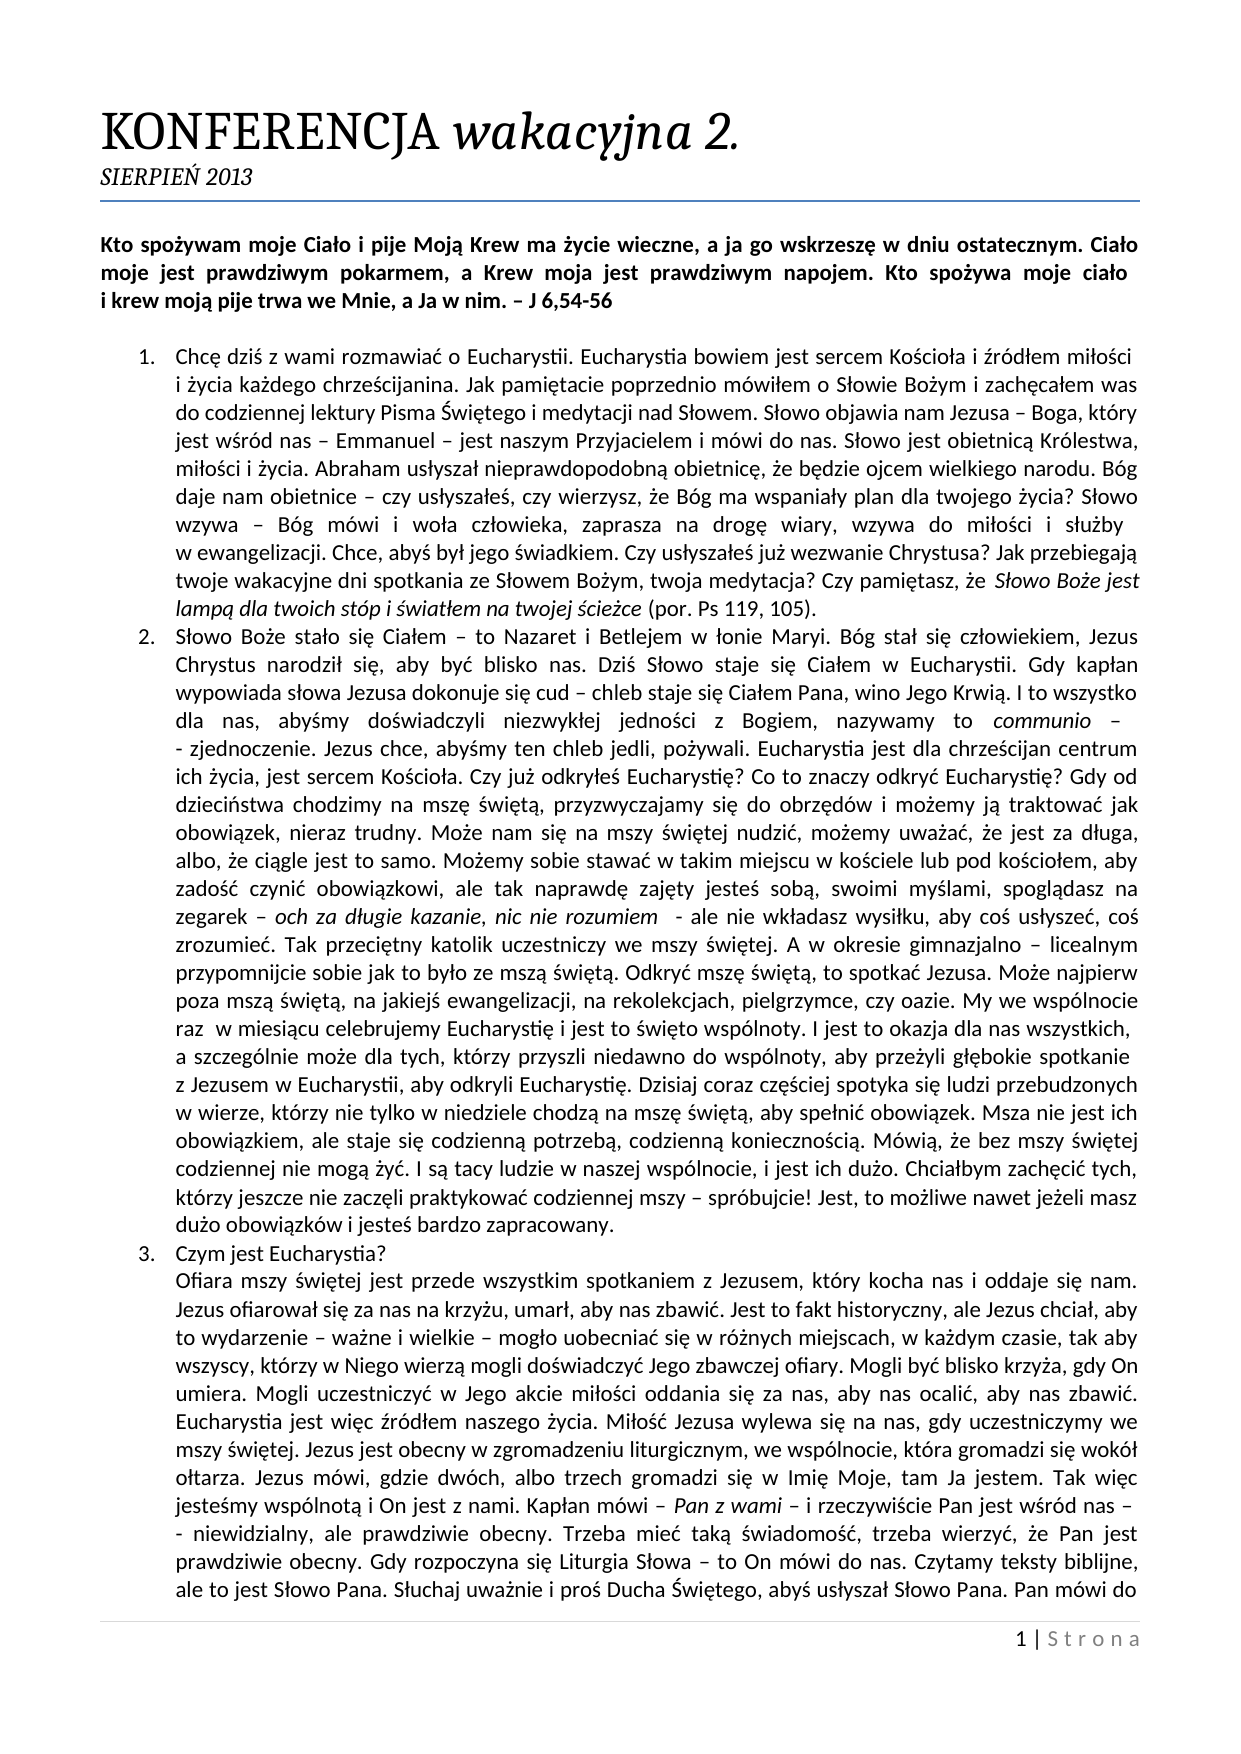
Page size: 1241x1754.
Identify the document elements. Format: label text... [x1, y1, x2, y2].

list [175, 1267, 1140, 1603]
list Słowo Boże stało się Ciałem – to Nazaret i Betlejem w łonie Maryi. Bóg stał się człowiekiem, Jezus Chrystus narodził się, aby być blisko nas. Dziś Słowo staje się Ciałem w Eucharystii. Gdy kapłan wypowiada słowa Jezusa dokonuje się cud – chleb staje się Ciałem Pana, wino Jego Krwią. I to wszystko dla nas, abyśmy doświadczyli niezwykłej jedności z Bogiem, nazywamy to communio – - zjednoczenie. Jezus chce, abyśmy ten chleb jedli, pożywali. Eucharystia jest dla chrześcijan centrum ich życia, jest sercem Kościoła. Czy już odkryłeś Eucharystię? Co to znaczy odkryć Eucharystię? Gdy od dzieciństwa chodzimy na mszę świętą, przyzwyczajamy się do obrzędów i możemy ją traktować jak obowiązek, nieraz trudny. Może nam się na mszy świętej nudzić, możemy uważać, że jest za długa, albo, że ciągle jest to samo. Możemy sobie stawać w takim miejscu w kościele lub pod kościołem, aby zadość czynić obowiązkowi, ale tak naprawdę zajęty jesteś sobą, swoimi myślami, spoglądasz na zegarek – och za długie kazanie, nic nie rozumiem - ale nie wkładasz wysiłku, aby coś usłyszeć, coś zrozumieć. Tak przeciętny katolik uczestniczy we mszy świętej. A w okresie gimnazjalno – licealnym przypomnijcie sobie jak to było ze mszą świętą. Odkryć mszę świętą, to spotkać Jezusa. Może najpierw poza mszą świętą, na jakiejś ewangelizacji, na rekolekcjach, pielgrzymce, czy oazie. My we wspólnocie raz w miesiącu celebrujemy Eucharystię i jest to święto wspólnoty. I jest to okazja dla nas wszystkich, a szczególnie może dla tych, którzy przyszli niedawno do wspólnoty, aby przeżyli głębokie spotkanie z Jezusem w Eucharystii, aby odkryli Eucharystię. Dzisiaj coraz częściej spotyka się ludzi przebudzonych w wierze, którzy nie tylko w niedziele chodzą na mszę świętą, aby spełnić obowiązek. Msza nie jest ich obowiązkiem, ale staje się codzienną potrzebą, codzienną koniecznością. Mówią, że bez mszy świętej codziennej nie mogą żyć. I są tacy ludzie w naszej wspólnocie, i jest ich dużo. Chciałbym zachęcić tych, którzy jeszcze nie zaczęli praktykować codziennej mszy – spróbujcie! Jest, to możliwe nawet jeżeli masz dużo obowiązków i jesteś bardzo zapracowany. [138, 622, 1140, 1239]
list Chcę dziś z wami rozmawiać o Eucharystii. Eucharystia bowiem jest sercem Kościoła i źródłem miłości i życia każdego chrześcijanina. Jak pamiętacie poprzednio mówiłem o Słowie Bożym i zachęcałem was do codziennej lektury Pisma Świętego i medytacji nad Słowem. Słowo objawia nam Jezusa – Boga, który jest wśród nas – Emmanuel – jest naszym Przyjacielem i mówi do nas. Słowo jest obietnicą Królestwa, miłości i życia. Abraham usłyszał nieprawdopodobną obietnicę, że będzie ojcem wielkiego narodu. Bóg daje nam obietnice – czy usłyszałeś, czy wierzysz, że Bóg ma wspaniały plan dla twojego życia? Słowo wzywa – Bóg mówi i woła człowieka, zaprasza na drogę wiary, wzywa do miłości i służby w ewangelizacji. Chce, abyś był jego świadkiem. Czy usłyszałeś już wezwanie Chrystusa? Jak przebiegają twoje wakacyjne dni spotkania ze Słowem Bożym, twoja medytacja? Czy pamiętasz, że Słowo Boże jest lampą dla twoich stóp i światłem na twojej ścieżce (por. Ps 119, 105). [138, 342, 1140, 622]
text Kto spożywam moje Ciało i pije Moją Krew ma życie wieczne, a ja go wskrzeszę w dniu ostatecznym. Ciało moje jest prawdziwym pokarmem, a Krew moja jest prawdziwym napojem. Kto spożywa moje ciało i krew moją pije trwa we Mnie, a Ja w nim. – J 6,54-56 [100, 230, 1140, 314]
title KONFERENCJA wakacyjna 2. [100, 100, 1140, 163]
list Czym jest Eucharystia? [138, 1239, 1140, 1267]
title SIERPIEŃ 2013 [100, 163, 1140, 200]
